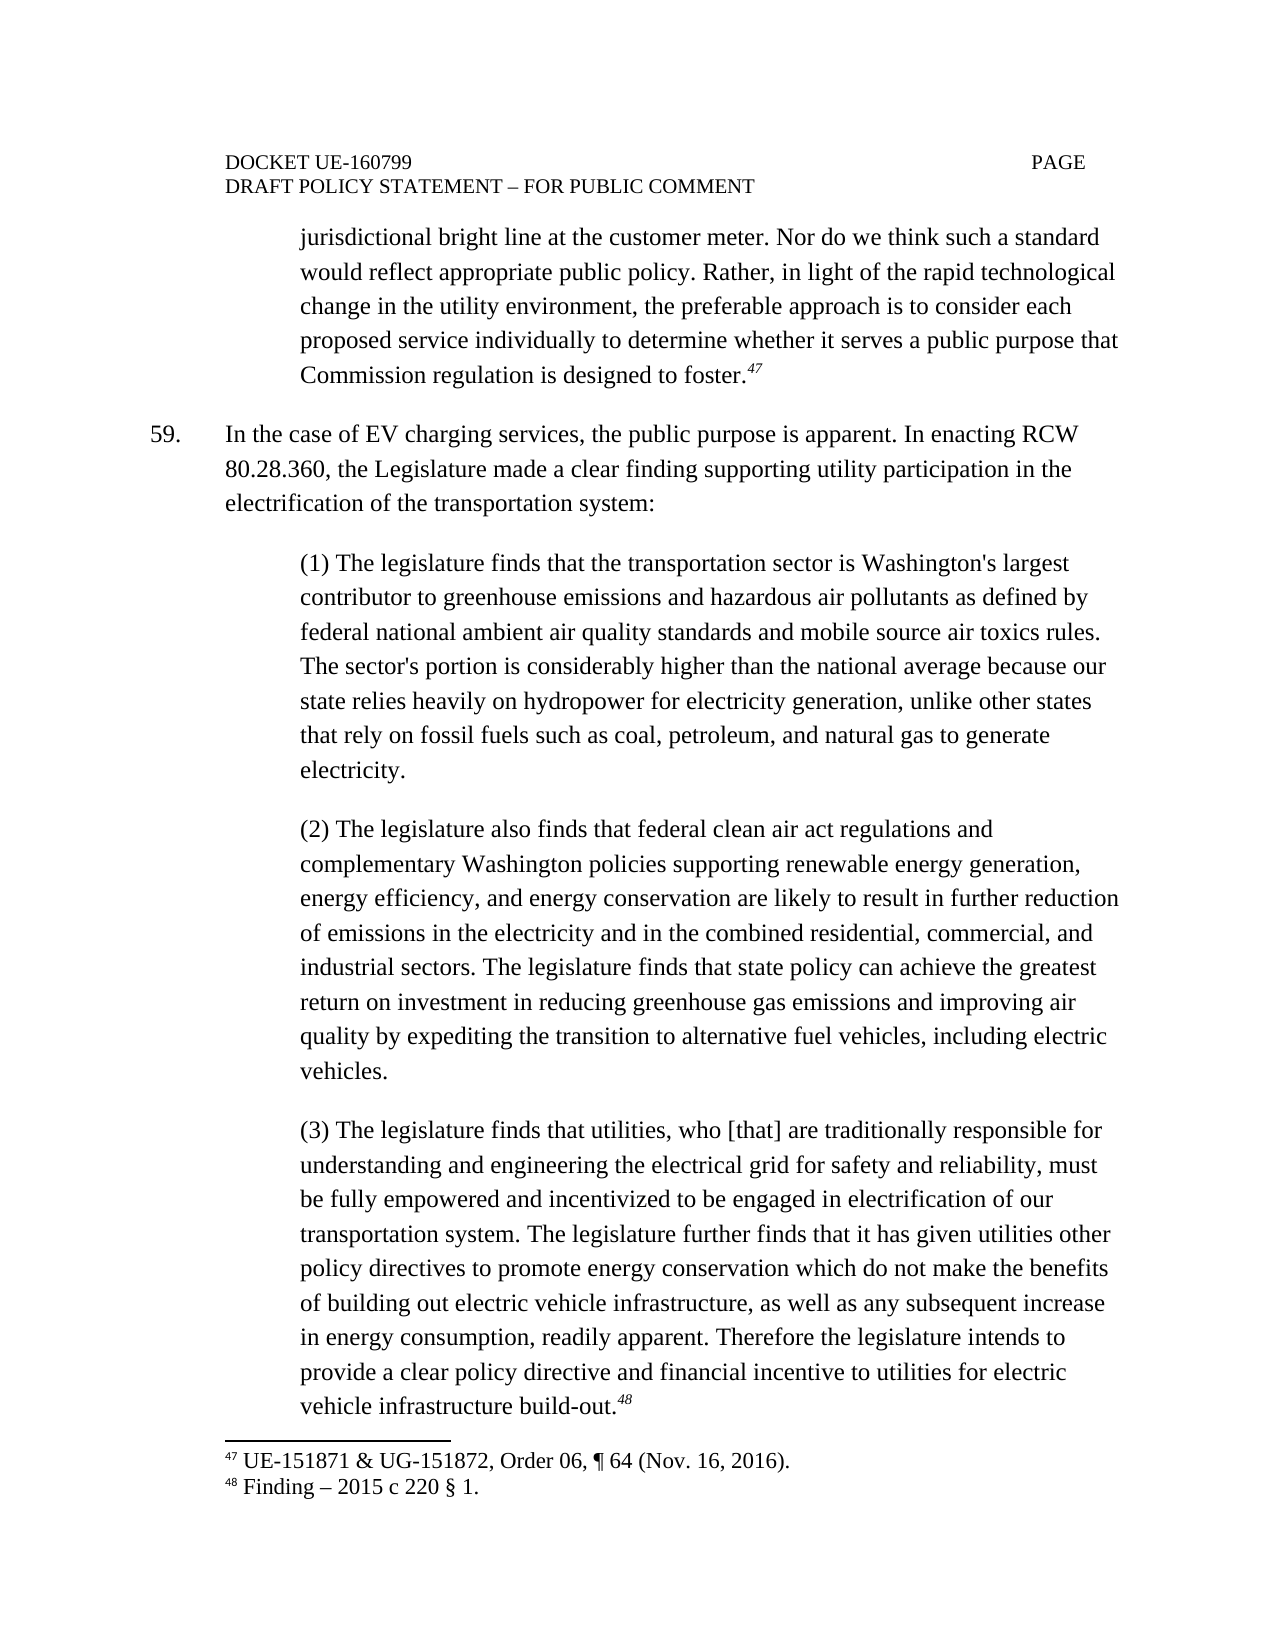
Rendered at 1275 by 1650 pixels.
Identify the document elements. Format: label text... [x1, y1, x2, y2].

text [300, 222, 1125, 389]
text (1) The legislature finds that the transportation sector is Washington's largest contributor to greenhouse emissions and hazardous air pollutants as defined by federal national ambient air quality standards and mobile source air toxics rules. The sector's portion is considerably higher than the national average because our state relies heavily on hydropower for electricity generation, unlike other states that rely on fossil fuels such as coal, petroleum, and natural gas to generate electricity. [300, 548, 1125, 784]
text In the case of EV charging services, the public purpose is apparent. In enacting RCW 80.28.360, the Legislature made a clear finding supporting utility participation in the electrification of the transportation system: [150, 419, 1125, 517]
text (3) The legislature finds that utilities, who [that] are traditionally responsible for understanding and engineering the electrical grid for safety and reliability, must be fully empowered and incentivized to be engaged in electrification of our transportation system. The legislature further finds that it has given utilities other policy directives to promote energy conservation which do not make the benefits of building out electric vehicle infrastructure, as well as any subsequent increase in energy consumption, readily apparent. Therefore the legislature intends to provide a clear policy directive and financial incentive to utilities for electric vehicle infrastructure build-out. [300, 1115, 1125, 1420]
text (2) The legislature also finds that federal clean air act regulations and complementary Washington policies supporting renewable energy generation, energy efficiency, and energy conservation are likely to result in further reduction of emissions in the electricity and in the combined residential, commercial, and industrial sectors. The legislature finds that state policy can achieve the greatest return on investment in reducing greenhouse gas emissions and improving air quality by expediting the transition to alternative fuel vehicles, including electric vehicles. [300, 814, 1125, 1084]
